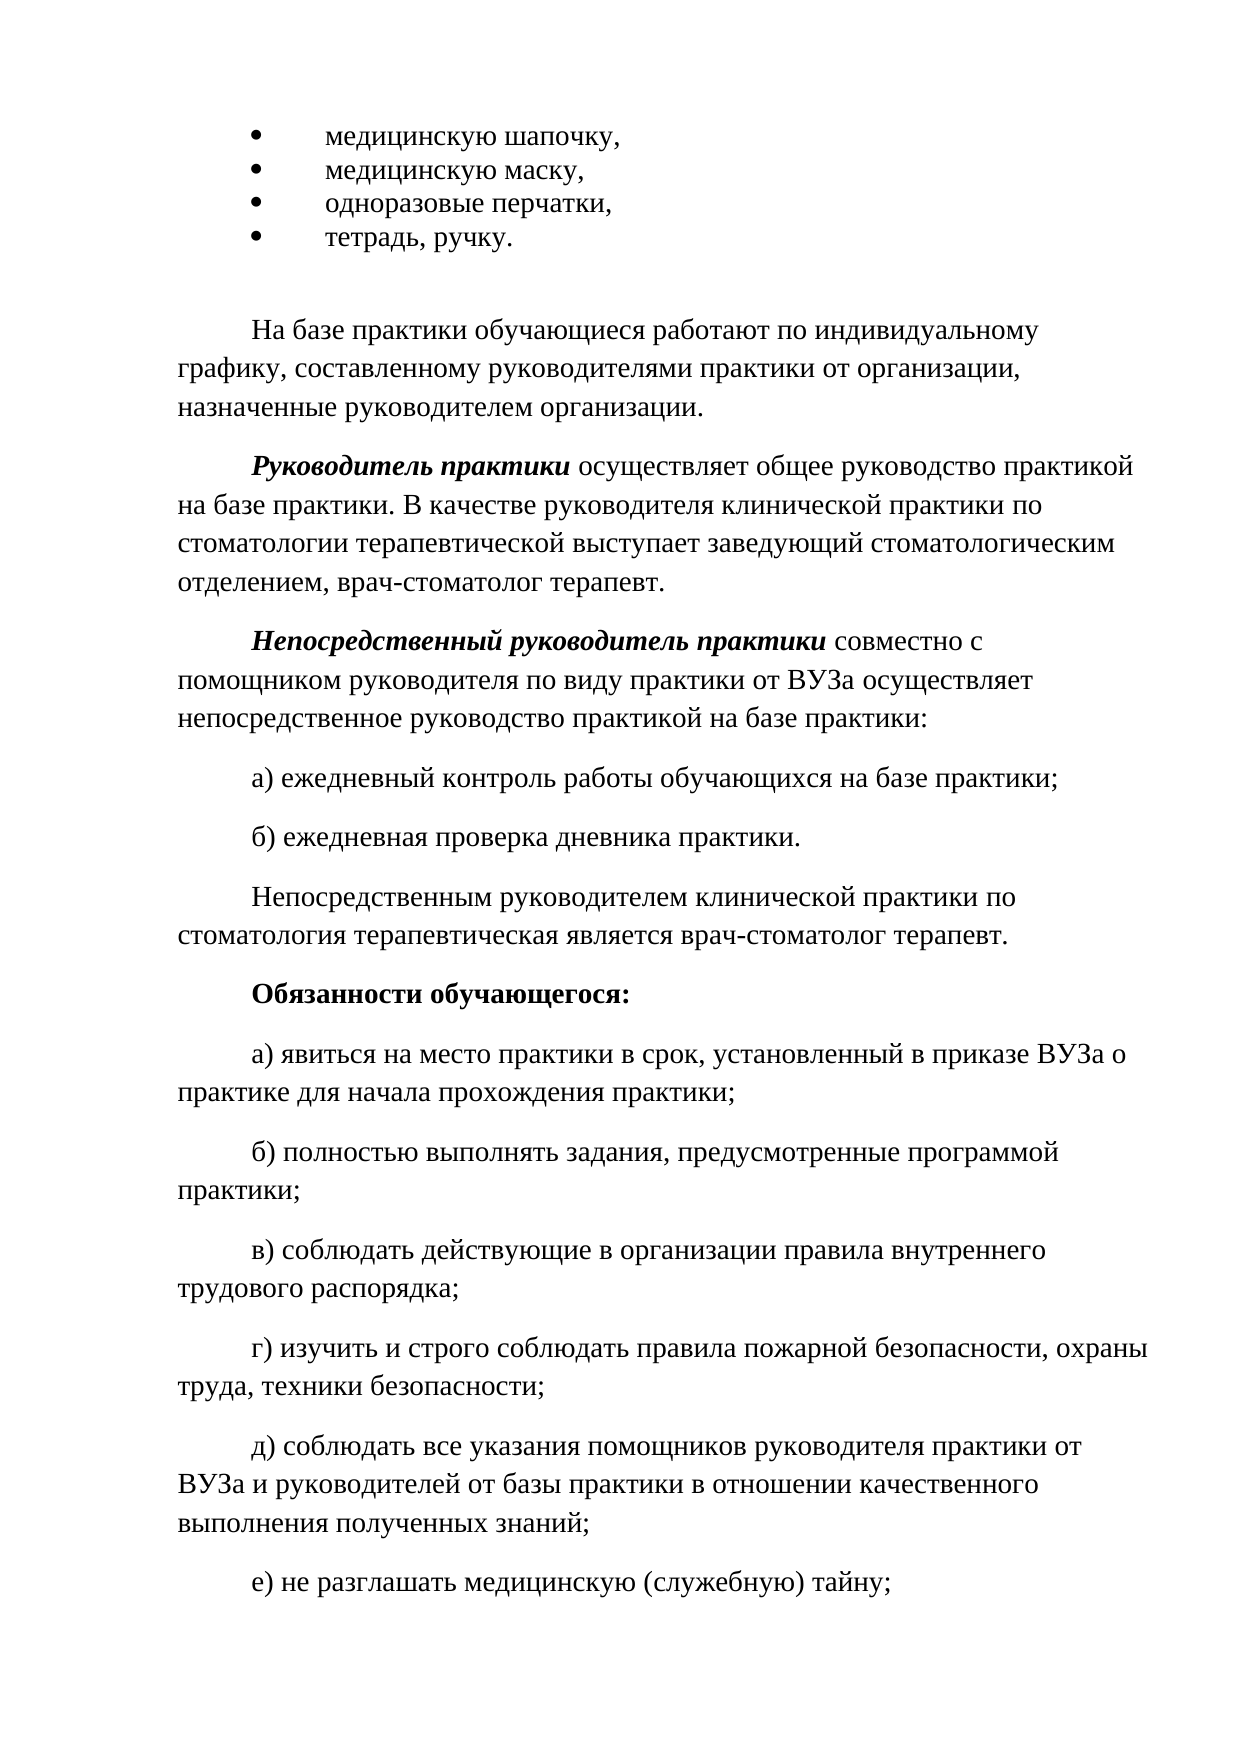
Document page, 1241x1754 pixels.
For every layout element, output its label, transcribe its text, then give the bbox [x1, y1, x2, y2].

text Непосредственный руководитель практики совместно с помощником руководителя по виду практики от ВУЗа осуществляет непосредственное руководство практикой на базе практики: [177, 623, 1152, 734]
list медицинскую шапочку, [177, 118, 1152, 152]
text д) соблюдать все указания помощников руководителя практики от ВУЗа и руководителей от базы практики в отношении качественного выполнения полученных знаний; [177, 1428, 1152, 1538]
text На базе практики обучающиеся работают по индивидуальному графику, составленному руководителями практики от организации, назначенные руководителем организации. [177, 312, 1152, 423]
text в) соблюдать действующие в организации правила внутреннего трудового распорядка; [177, 1232, 1152, 1304]
text Непосредственным руководителем клинической практики по стоматология терапевтическая является врач-стоматолог терапевт. [177, 879, 1152, 951]
text Обязанности обучающегося: [177, 977, 1152, 1010]
text Руководитель практики осуществляет общее руководство практикой на базе практики. В качестве руководителя клинической практики по стоматологии терапевтической выступает заведующий стоматологическим отделением, врач-стоматолог терапевт. [177, 448, 1152, 598]
text г) изучить и строго соблюдать правила пожарной безопасности, охраны труда, техники безопасности; [177, 1330, 1152, 1402]
text б) полностью выполнять задания, предусмотренные программой практики; [177, 1134, 1152, 1206]
text е) не разглашать медицинскую (служебную) тайну; [177, 1564, 1152, 1598]
list одноразовые перчатки, [177, 185, 1152, 219]
list медицинскую маску, [177, 152, 1152, 185]
text а) ежедневный контроль работы обучающихся на базе практики; [177, 760, 1152, 793]
text а) явиться на место практики в срок, установленный в приказе ВУЗа о практике для начала прохождения практики; [177, 1036, 1152, 1108]
text б) ежедневная проверка дневника практики. [177, 819, 1152, 853]
list тетрадь, ручку. [177, 219, 1152, 253]
